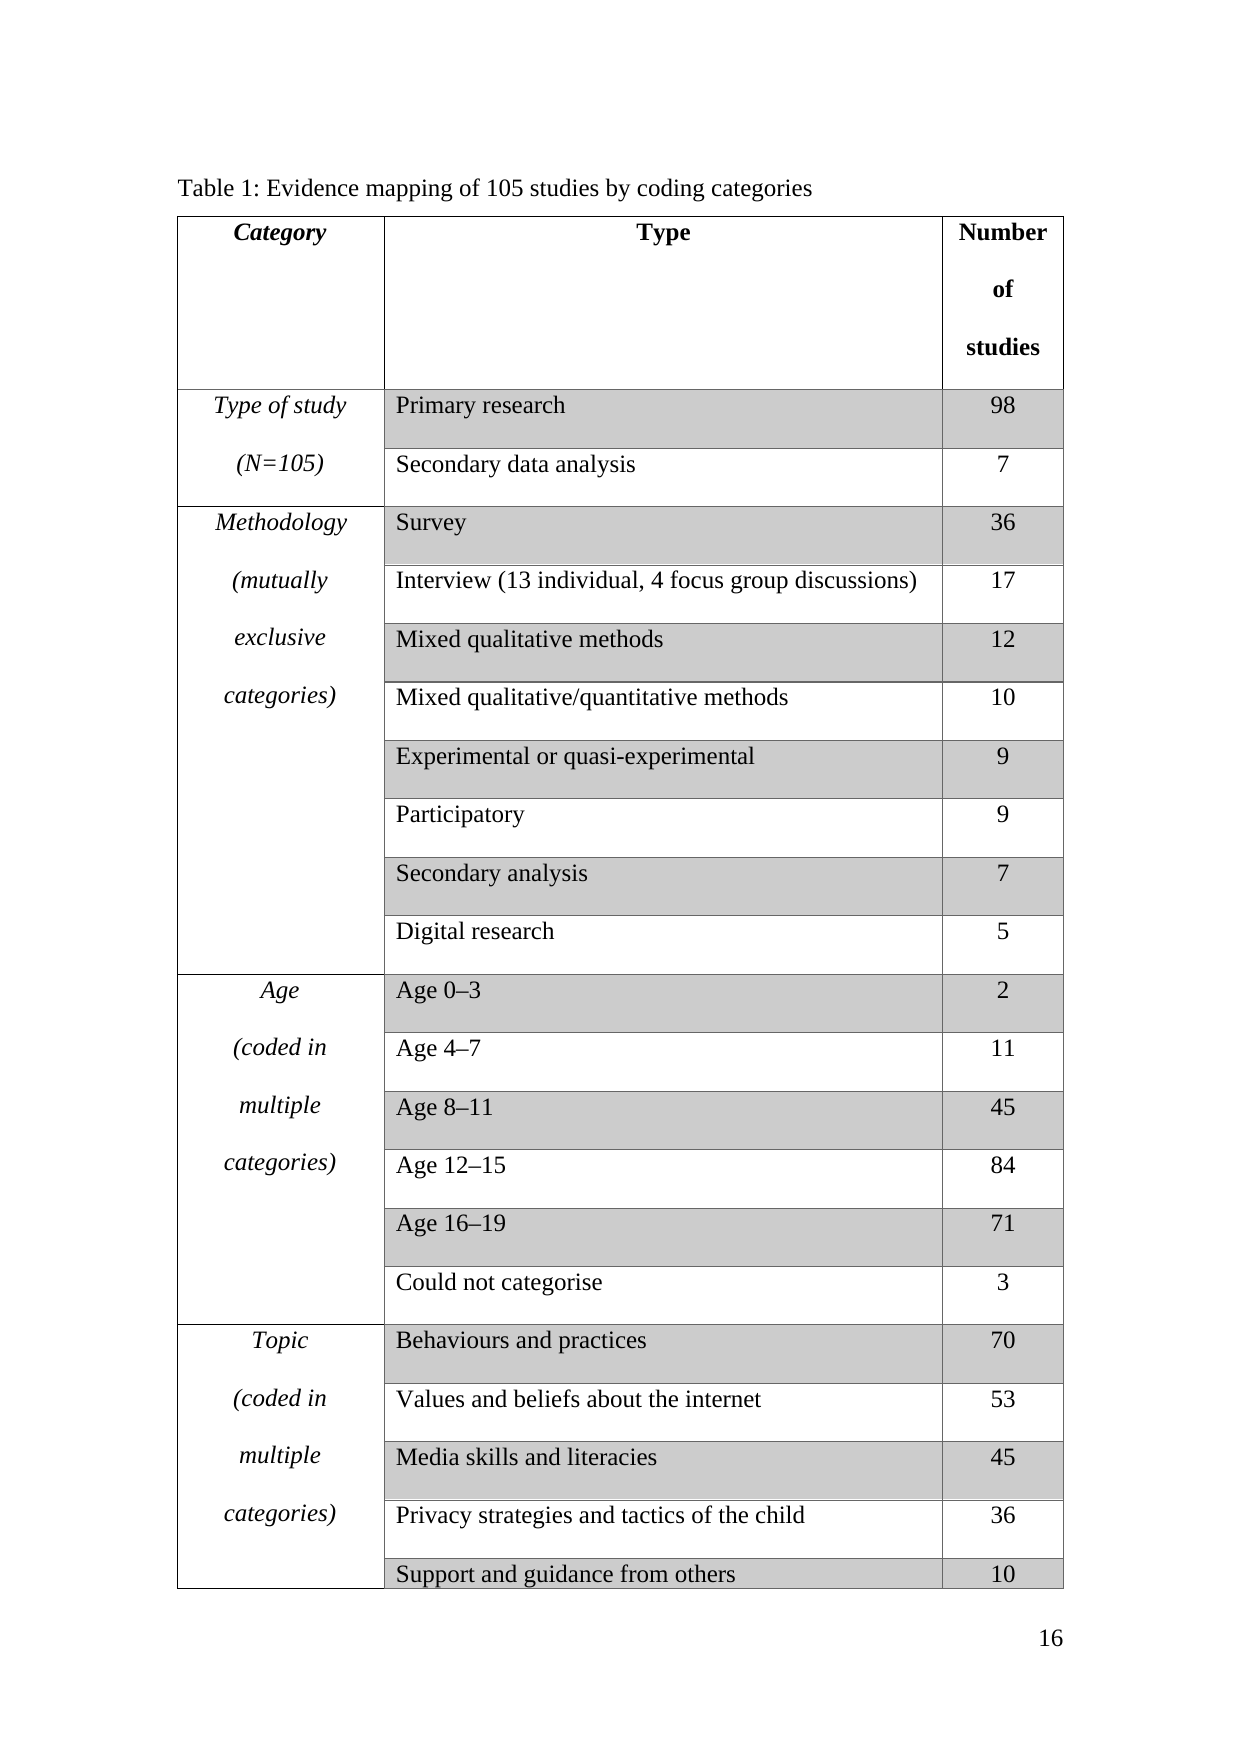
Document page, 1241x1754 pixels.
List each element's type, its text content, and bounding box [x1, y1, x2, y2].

table_cell 2 [943, 975, 1063, 1032]
table_cell 45 [943, 1092, 1063, 1149]
table_cell Type of study (N=105) [178, 390, 384, 506]
table_cell 53 [943, 1384, 1063, 1441]
table_cell Age 12–15 [385, 1150, 942, 1207]
table_cell 98 [943, 390, 1063, 448]
table_cell 5 [943, 916, 1063, 974]
table_header Category [178, 217, 384, 389]
table_cell Could not categorise [385, 1267, 942, 1324]
table_cell Age 4–7 [385, 1033, 942, 1091]
table_cell Primary research [385, 390, 942, 448]
table_cell 3 [943, 1267, 1063, 1324]
table_cell Media skills and literacies [385, 1442, 942, 1499]
table_cell Survey [385, 507, 942, 564]
table_cell 10 [943, 683, 1063, 740]
table_cell 45 [943, 1442, 1063, 1499]
table_header Number of studies [943, 217, 1063, 389]
table_cell 11 [943, 1033, 1063, 1091]
table_cell Age 0–3 [385, 975, 942, 1032]
table_cell 84 [943, 1150, 1063, 1207]
table_cell Methodology (mutually exclusive categories) [178, 507, 384, 974]
table_cell Mixed qualitative methods [385, 624, 942, 681]
table_cell Values and beliefs about the internet [385, 1384, 942, 1441]
table_cell Age 8–11 [385, 1092, 942, 1149]
table_cell 36 [943, 507, 1063, 564]
table_cell 7 [943, 858, 1063, 915]
table_cell 9 [943, 741, 1063, 798]
table_cell Behaviours and practices [385, 1325, 942, 1383]
table_cell Interview (13 individual, 4 focus group discussions) [385, 566, 942, 623]
table_cell Secondary analysis [385, 858, 942, 915]
table_cell Secondary data analysis [385, 449, 942, 506]
table_cell 10 [943, 1559, 1063, 1588]
title Table 1: Evidence mapping of 105 studies by coding categories [177, 173, 1063, 201]
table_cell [385, 1559, 942, 1588]
table_header Type [385, 217, 942, 389]
table_cell 71 [943, 1209, 1063, 1266]
table_cell Age 16–19 [385, 1209, 942, 1266]
table_cell Experimental or quasi-experimental [385, 741, 942, 798]
table_cell 17 [943, 566, 1063, 623]
table_cell Privacy strategies and tactics of the child [385, 1501, 942, 1558]
table_cell Participatory [385, 799, 942, 857]
table_cell 9 [943, 799, 1063, 857]
table_cell Age (coded in multiple categories) [178, 975, 384, 1324]
table_cell 36 [943, 1501, 1063, 1558]
table_cell Digital research [385, 916, 942, 974]
table_cell 70 [943, 1325, 1063, 1383]
table_cell 12 [943, 624, 1063, 681]
table_cell Topic (coded in multiple categories) [178, 1325, 384, 1588]
table_cell Mixed qualitative/quantitative methods [385, 683, 942, 740]
table_cell 7 [943, 449, 1063, 506]
